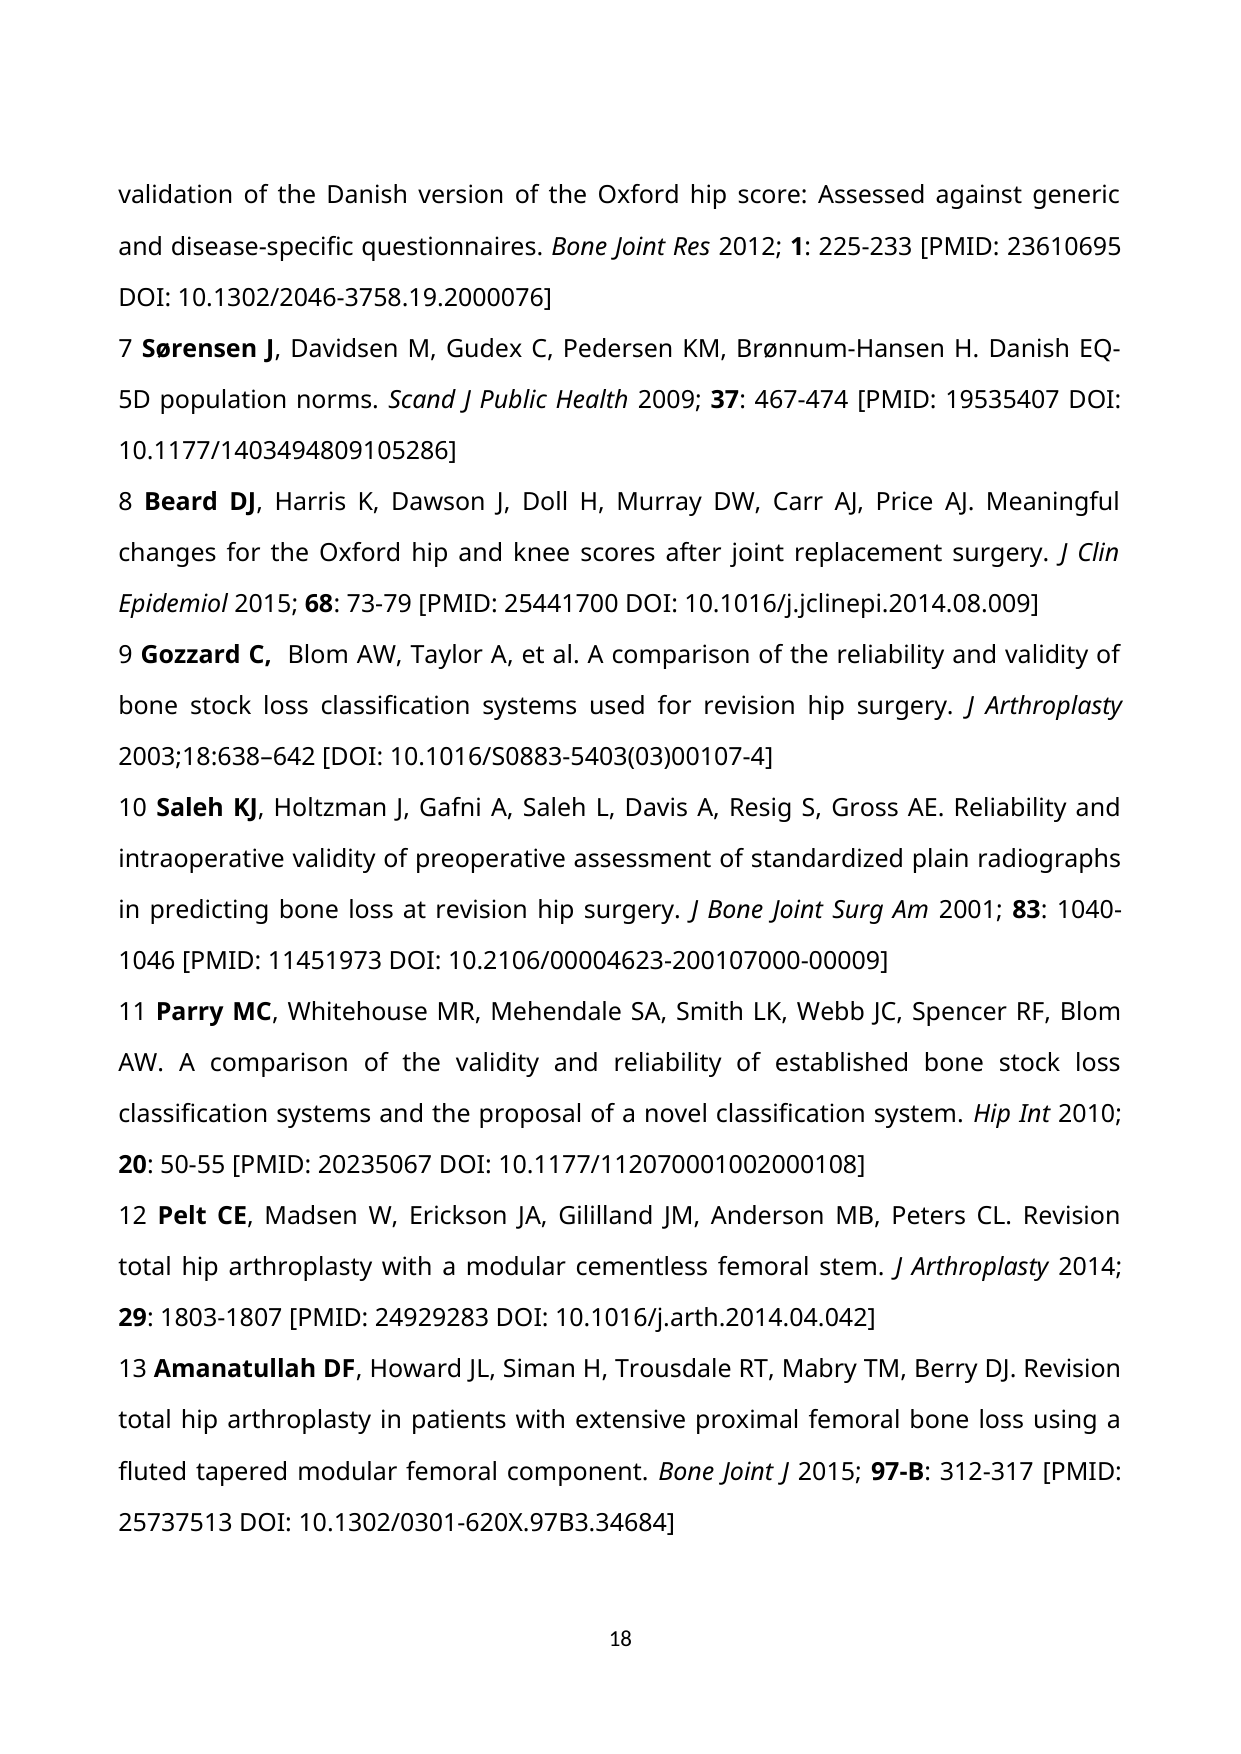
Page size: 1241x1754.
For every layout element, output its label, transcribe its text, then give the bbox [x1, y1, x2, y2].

text 8 Beard DJ, Harris K, Dawson J, Doll H, Murray DW, Carr AJ, Price AJ. Meaningful changes for the Oxford hip and knee scores after joint replacement surgery. J Clin Epidemiol 2015; 68: 73-79 [PMID: 25441700 DOI: 10.1016/j.jclinepi.2014.08.009] [118, 483, 1122, 619]
text 13 Amanatullah DF, Howard JL, Siman H, Trousdale RT, Mabry TM, Berry DJ. Revision total hip arthroplasty in patients with extensive proximal femoral bone loss using a fluted tapered modular femoral component. Bone Joint J 2015; 97-B: 312-317 [PMID: 25737513 DOI: 10.1302/0301-620X.97B3.34684] [118, 1351, 1122, 1538]
text 9 Gozzard C, Blom AW, Taylor A, et al. A comparison of the reliability and validity of bone stock loss classification systems used for revision hip surgery. J Arthroplasty 2003;18:638–642 [DOI: 10.1016/S0883-5403(03)00107-4] [118, 637, 1122, 773]
text 10 Saleh KJ, Holtzman J, Gafni A, Saleh L, Davis A, Resig S, Gross AE. Reliability and intraoperative validity of preoperative assessment of standardized plain radiographs in predicting bone loss at revision hip surgery. J Bone Joint Surg Am 2001; 83: 1040-1046 [PMID: 11451973 DOI: 10.2106/00004623-200107000-00009] [118, 790, 1122, 977]
text 7 Sørensen J, Davidsen M, Gudex C, Pedersen KM, Brønnum-Hansen H. Danish EQ-5D population norms. Scand J Public Health 2009; 37: 467-474 [PMID: 19535407 DOI: 10.1177/1403494809105286] [118, 330, 1122, 466]
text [118, 177, 1122, 313]
text 11 Parry MC, Whitehouse MR, Mehendale SA, Smith LK, Webb JC, Spencer RF, Blom AW. A comparison of the validity and reliability of established bone stock loss classification systems and the proposal of a novel classification system. Hip Int 2010; 20: 50-55 [PMID: 20235067 DOI: 10.1177/112070001002000108] [118, 994, 1122, 1181]
text 12 Pelt CE, Madsen W, Erickson JA, Gililland JM, Anderson MB, Peters CL. Revision total hip arthroplasty with a modular cementless femoral stem. J Arthroplasty 2014; 29: 1803-1807 [PMID: 24929283 DOI: 10.1016/j.arth.2014.04.042] [118, 1198, 1122, 1334]
